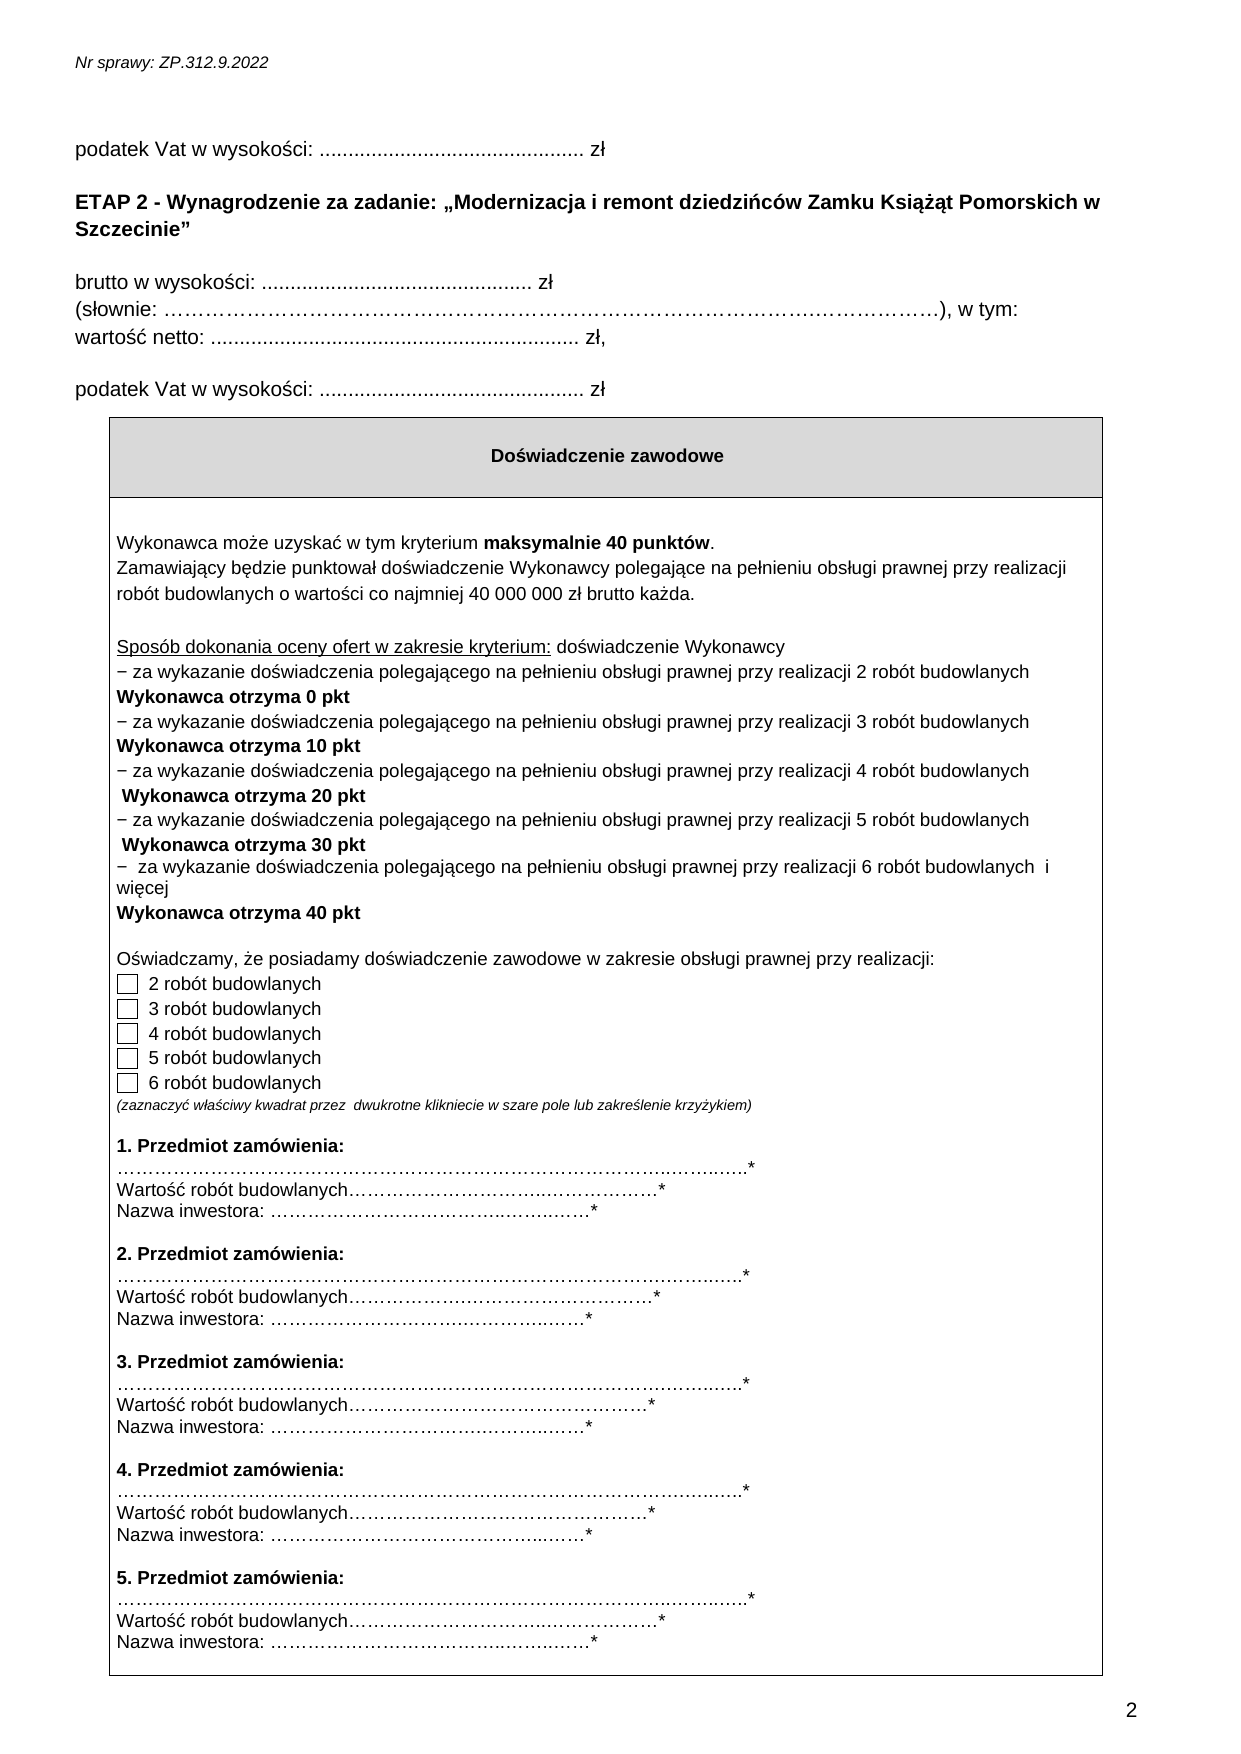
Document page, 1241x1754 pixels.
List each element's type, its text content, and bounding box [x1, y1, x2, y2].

table_cell Wykonawca może uzyskać w tym kryterium maksymalnie 40 punktów. Zamawiający będzie punktował doświadczenie Wykonawcy polegające na pełnieniu obsługi prawnej przy realizacji robót budowlanych o wartości co najmniej 40 000 000 zł brutto każda. Sposób dokonania oceny ofert w zakresie kryterium: doświadczenie Wykonawcy − za wykazanie doświadczenia polegającego na pełnieniu obsługi prawnej przy realizacji 2 robót budowlanych Wykonawca otrzyma 0 pkt − za wykazanie doświadczenia polegającego na pełnieniu obsługi prawnej przy realizacji 3 robót budowlanych Wykonawca otrzyma 10 pkt − za wykazanie doświadczenia polegającego na pełnieniu obsługi prawnej przy realizacji 4 robót budowlanych Wykonawca otrzyma 20 pkt − za wykazanie doświadczenia polegającego na pełnieniu obsługi prawnej przy realizacji 5 robót budowlanych Wykonawca otrzyma 30 pkt − za wykazanie doświadczenia polegającego na pełnieniu obsługi prawnej przy realizacji 6 robót budowlanych i więcej Wykonawca otrzyma 40 pkt Oświadczamy, że posiadamy doświadczenie zawodowe w zakresie obsługi prawnej przy realizacji: 2 robót budowlanych 3 robót budowlanych 4 robót budowlanych 5 robót budowlanych 6 robót budowlanych (zaznaczyć właściwy kwadrat przez dwukrotne klikniecie w szare pole lub zakreślenie krzyżykiem) 1. Przedmiot zamówienia: ……………………………………………………………………………..……..…..* Wartość robót budowlanych…………………………..………………* Nazwa inwestora: ………………………………..……..……* 2. Przedmiot zamówienia: …………………………………………………………………………….……..…..* Wartość robót budowlanych……………….…………………………* Nazwa inwestora: ………………………….…………..……* 3. Przedmiot zamówienia: …………………………………………………………………………….……..…..* Wartość robót budowlanych…………………………………………* Nazwa inwestora: …………………………….………..……* 4. Przedmiot zamówienia: ……………………………………………………………………………….…..…..* Wartość robót budowlanych…………………………………………* Nazwa inwestora: ……………………………………...……* 5. Przedmiot zamówienia: ……………………………………………………………………………..……..…..* Wartość robót budowlanych…………………………..………………* Nazwa inwestora: ………………………………..……..……* [110, 498, 1102, 1674]
list (słownie: ………………………………………………………………………………….………………), w tym: [75, 297, 1137, 321]
list brutto w wysokości: ............................................... zł [75, 269, 1137, 293]
list podatek Vat w wysokości: .............................................. zł [75, 137, 1137, 161]
text ETAP 2 - Wynagrodzenie za zadanie: „Modernizacja i remont dziedzińców Zamku Książąt Pomorskich w Szczecinie” [75, 189, 1137, 241]
list wartość netto: ................................................................ zł, [75, 324, 1137, 348]
table_header Doświadczenie zawodowe [110, 418, 1102, 497]
list podatek Vat w wysokości: .............................................. zł [75, 377, 1137, 401]
